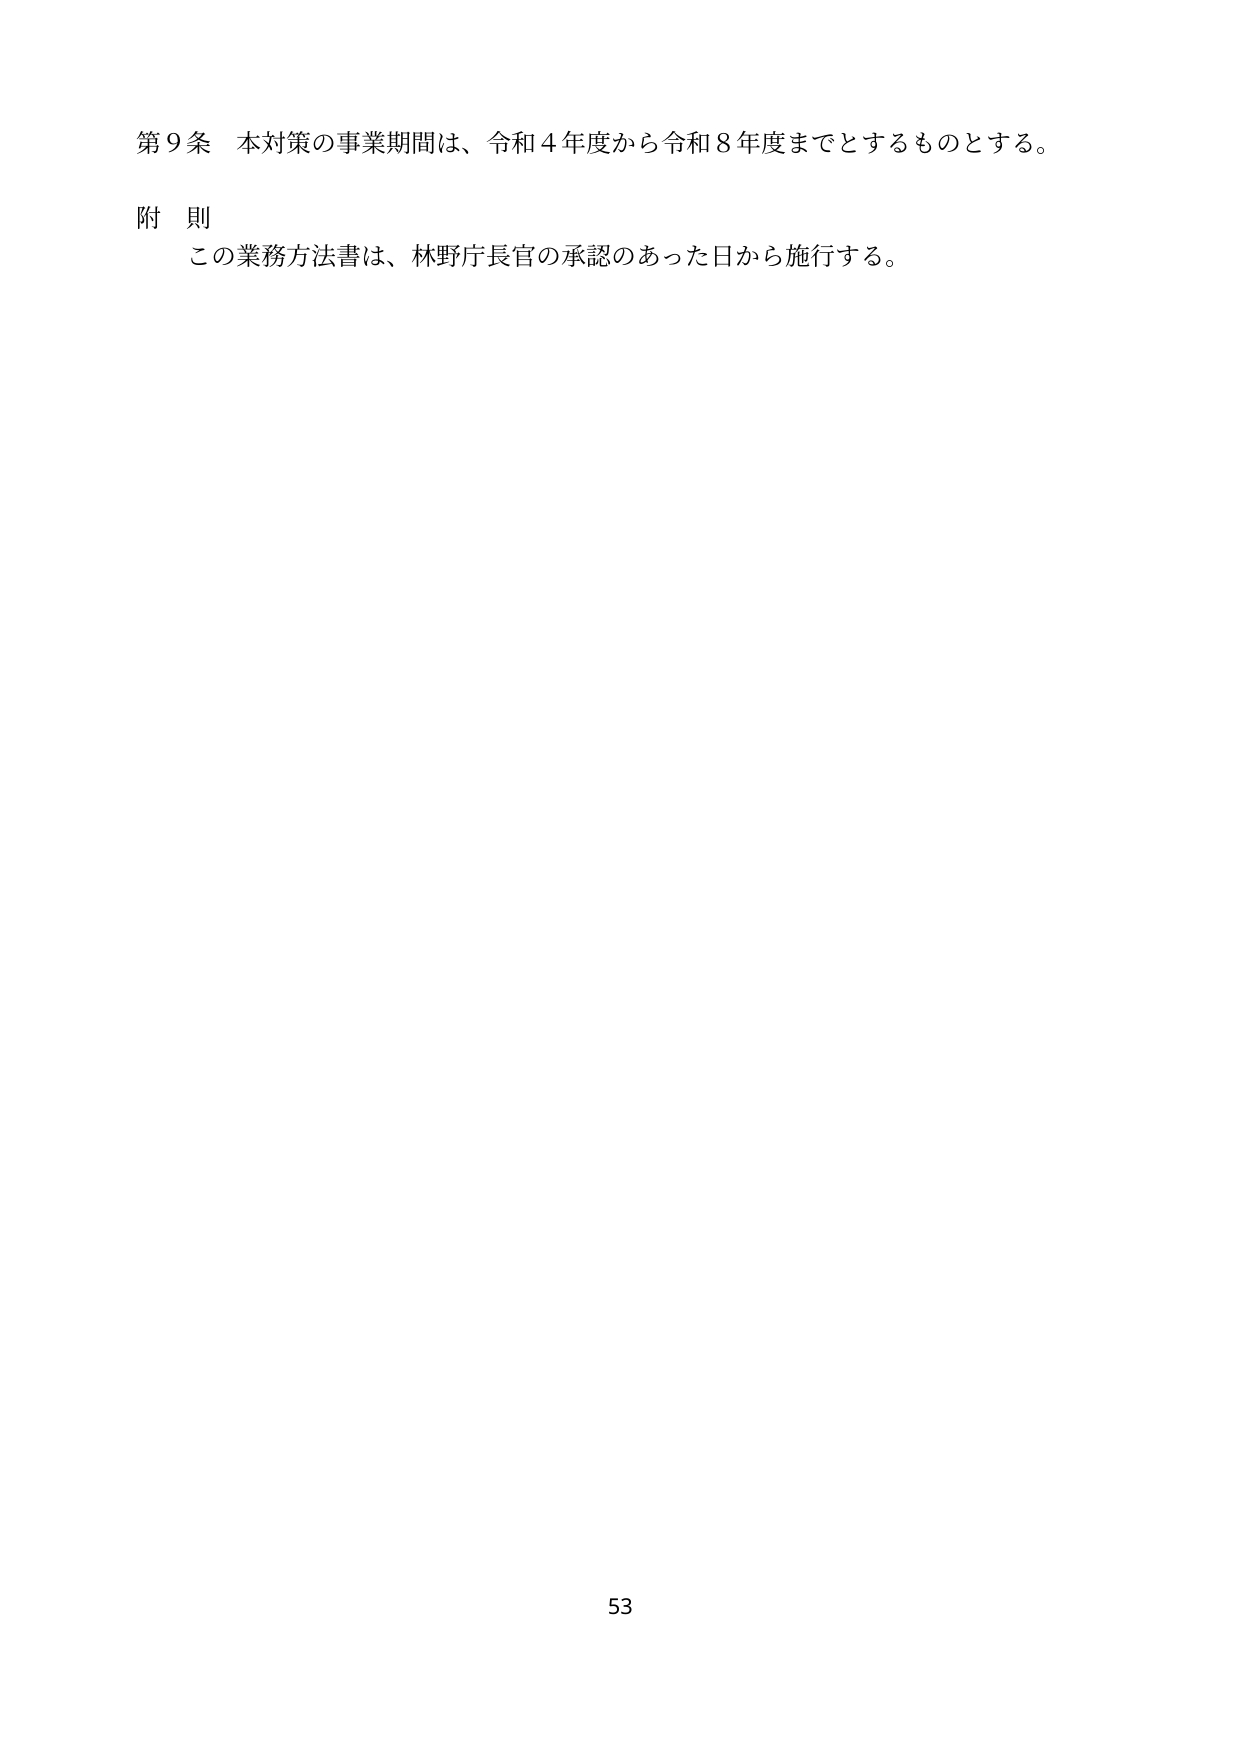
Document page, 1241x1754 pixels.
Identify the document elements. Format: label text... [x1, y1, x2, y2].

text 第９条 本対策の事業期間は、令和４年度から令和８年度までとするものとする。 [136, 123, 1104, 161]
text 附 則 [136, 198, 1104, 236]
text この業務方法書は、林野庁長官の承認のあった日から施行する。（別紙１ 様式第６号 別添２ 別記様式第１号） [136, 236, 1104, 273]
